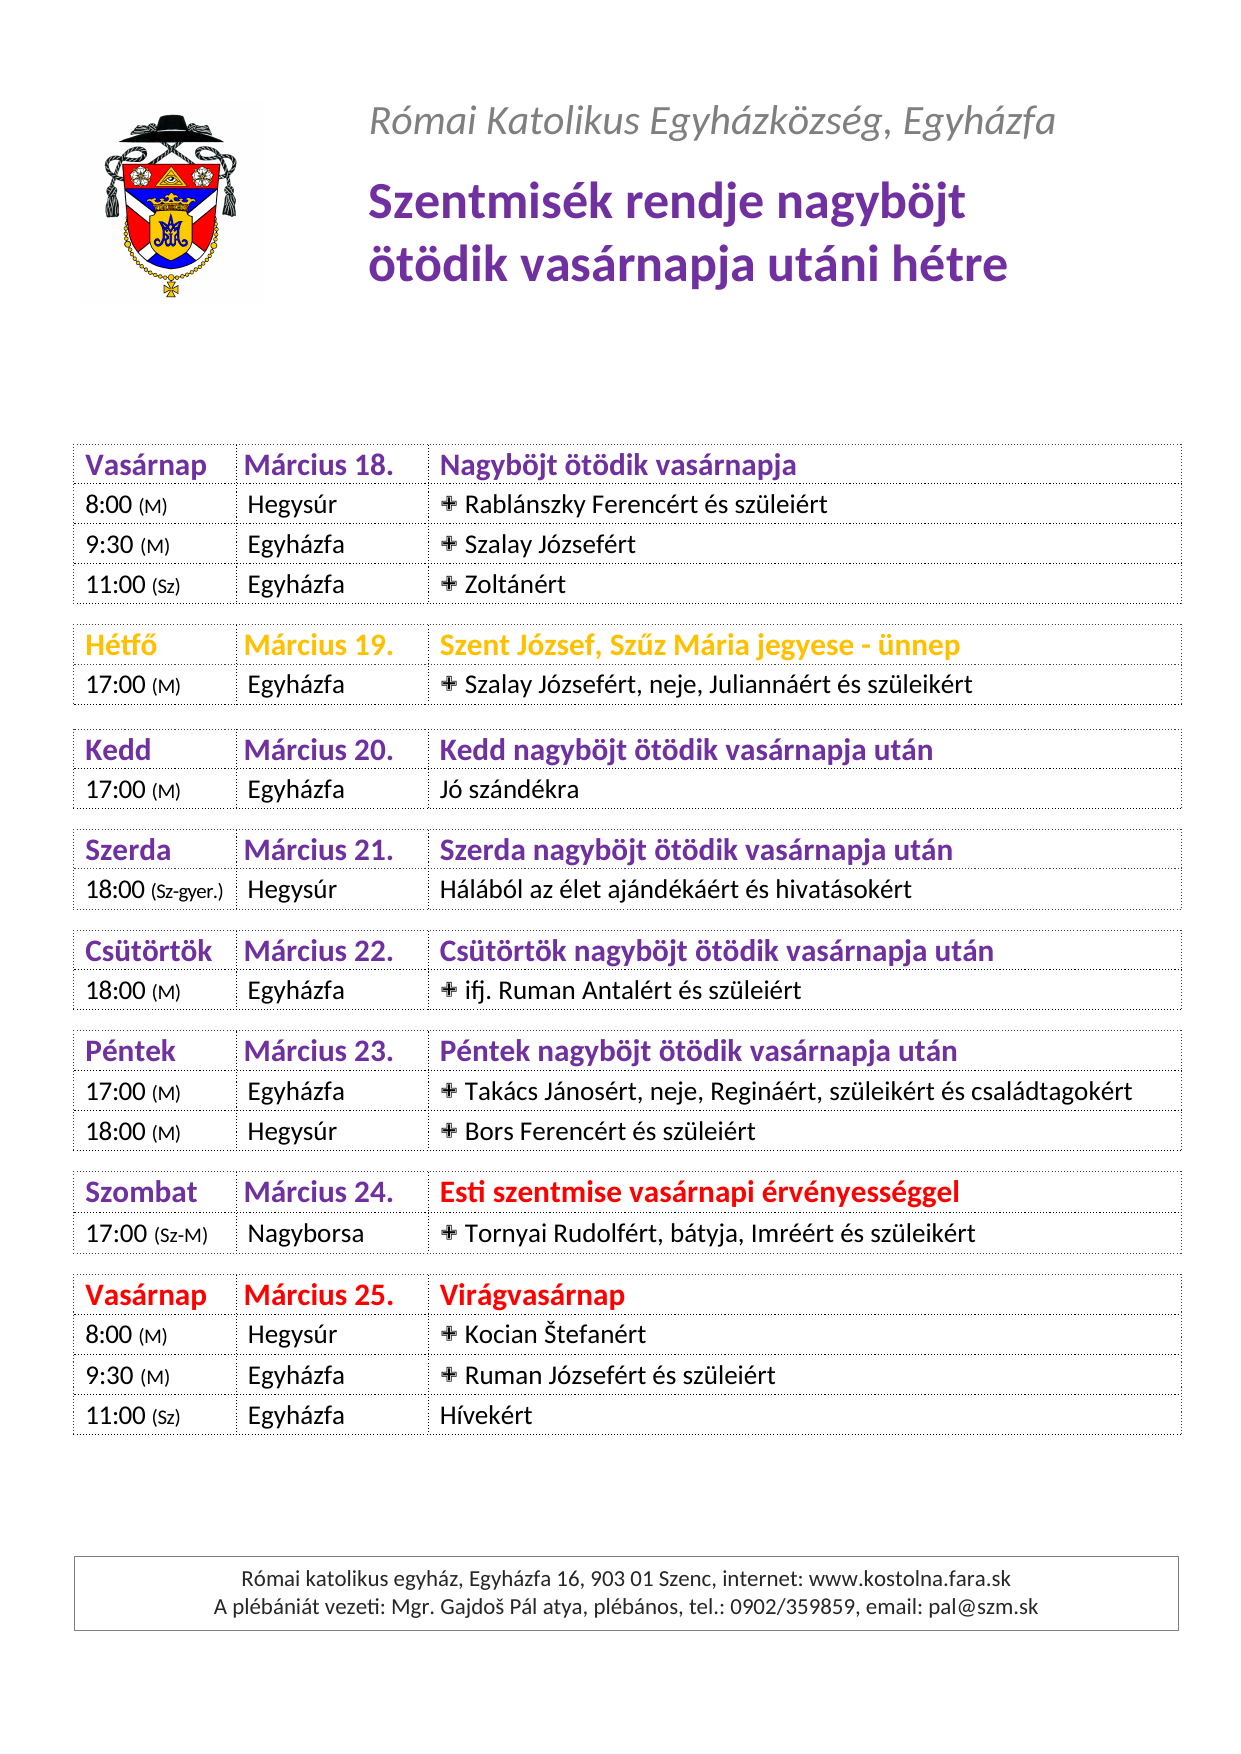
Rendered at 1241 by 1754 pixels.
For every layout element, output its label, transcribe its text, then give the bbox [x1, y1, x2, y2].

table_header Csütörtök [74, 930, 236, 969]
table_header Péntek nagyböjt ötödik vasárnapja után [428, 1030, 1181, 1069]
table_cell Kocian Štefanért [428, 1314, 1181, 1354]
table_cell 9:30 (M) [74, 1354, 236, 1394]
table_cell Bors Ferencért és szüleiért [428, 1110, 1181, 1150]
table_cell 17:00 (M) [74, 1070, 236, 1110]
table_cell [74, 704, 1181, 728]
table_cell Hegysúr [236, 1110, 428, 1150]
table_cell Egyházfa [236, 969, 428, 1009]
table_cell Egyházfa [236, 523, 428, 563]
table_cell Március 20. [236, 729, 428, 768]
table_cell 9:30 (M) [74, 523, 236, 563]
table_cell 8:00 (M) [74, 483, 236, 523]
table_cell Kedd [74, 729, 236, 768]
table_cell Egyházfa [236, 768, 428, 808]
table_header Nagyböjt ötödik vasárnapja [428, 444, 1181, 483]
picture [79, 102, 265, 303]
table_cell Hegysúr [236, 483, 428, 523]
table_header Március 25. [236, 1274, 428, 1313]
table_cell Egyházfa [236, 664, 428, 704]
table_cell 17:00 (M) [74, 664, 236, 704]
table_header Vasárnap [74, 1274, 236, 1313]
table_cell Nagyborsa [236, 1212, 428, 1253]
table_cell Hívekért [428, 1394, 1181, 1434]
table_cell 18:00 (M) [74, 1110, 236, 1150]
table_header Március 24. [236, 1171, 428, 1212]
table_cell Hegysúr [236, 1314, 428, 1354]
table_cell Jó szándékra [428, 768, 1181, 808]
table_cell 18:00 (Sz-gyer.) [74, 868, 236, 908]
table_cell 11:00 (Sz) [74, 563, 236, 603]
table_cell Hegysúr [236, 868, 428, 908]
table_header Virágvasárnap [428, 1274, 1181, 1313]
table_header Csütörtök nagyböjt ötödik vasárnapja után [428, 930, 1181, 969]
table_header Vasárnap [74, 444, 236, 483]
table_cell Hálából az élet ajándékáért és hivatásokért [428, 868, 1181, 908]
table_cell Rablánszky Ferencért és szüleiért [428, 483, 1181, 523]
table_cell Egyházfa [236, 1394, 428, 1434]
table_cell 11:00 (Sz) [74, 1394, 236, 1434]
table_header Szerda [74, 829, 236, 868]
table_cell Egyházfa [236, 1070, 428, 1110]
table_cell 17:00 (Sz-M) [74, 1212, 236, 1253]
table_cell 18:00 (M) [74, 969, 236, 1009]
table_cell Szalay Józsefért, neje, Juliannáért és szüleikért [428, 664, 1181, 704]
table_header Március 23. [236, 1030, 428, 1069]
table_cell Szalay Józsefért [428, 523, 1181, 563]
table_cell Ruman Józsefért és szüleiért [428, 1354, 1181, 1394]
table_header Szerda nagyböjt ötödik vasárnapja után [428, 829, 1181, 868]
table_cell 17:00 (M) [74, 768, 236, 808]
table_cell Takács Jánosért, neje, Regináért, szüleikért és családtagokért [428, 1070, 1181, 1110]
table_header Esti szentmise vasárnapi érvényességgel [428, 1171, 1181, 1212]
table_cell Kedd nagyböjt ötödik vasárnapja után [428, 729, 1181, 768]
table_header Szent József, Szűz Mária jegyese - ünnep [428, 624, 1181, 663]
table_header Március 22. [236, 930, 428, 969]
table_cell Tornyai Rudolfért, bátyja, Imréért és szüleikért [428, 1212, 1181, 1253]
table_header Március 21. [236, 829, 428, 868]
table_cell Egyházfa [236, 1354, 428, 1394]
table_cell 8:00 (M) [74, 1314, 236, 1354]
table_cell Egyházfa [236, 563, 428, 603]
table_header Március 19. [236, 624, 428, 663]
table_header Szombat [74, 1171, 236, 1212]
table_cell ifj. Ruman Antalért és szüleiért [428, 969, 1181, 1009]
table_header Március 18. [236, 444, 428, 483]
table_header Péntek [74, 1030, 236, 1069]
table_header Hétfő [74, 624, 236, 663]
table_cell Zoltánért [428, 563, 1181, 603]
